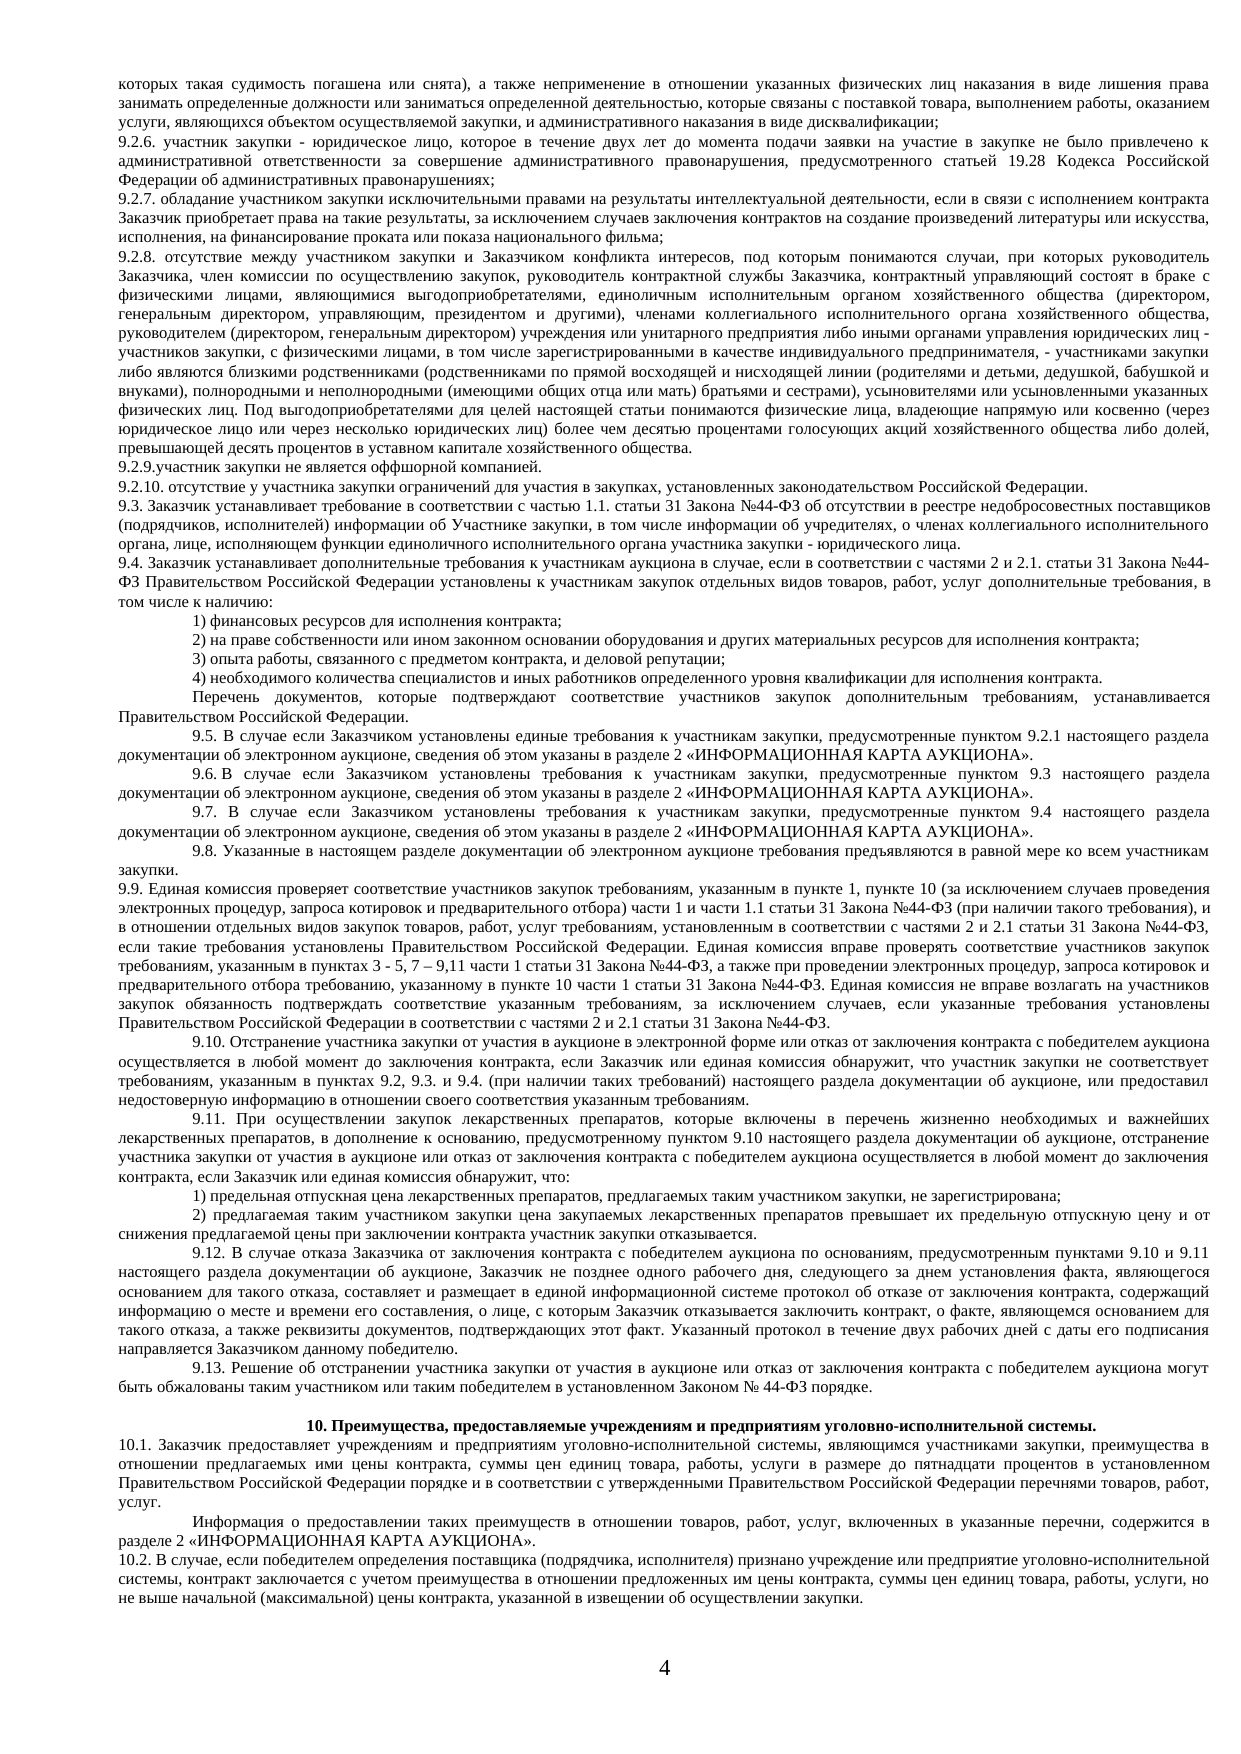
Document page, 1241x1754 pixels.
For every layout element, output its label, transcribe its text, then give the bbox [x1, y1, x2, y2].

text 9.12. В случае отказа Заказчика от заключения контракта с победителем аукциона по основаниям, предусмотренным пунктами 9.10 и 9.11 настоящего раздела документации об аукционе, Заказчик не позднее одного рабочего дня, следующего за днем установления факта, являющегося основанием для такого отказа, составляет и размещает в единой информационной системе протокол об отказе от заключения контракта, содержащий информацию о месте и времени его составления, о лице, с которым Заказчик отказывается заключить контракт, о факте, являющемся основанием для такого отказа, а также реквизиты документов, подтверждающих этот факт. Указанный протокол в течение двух рабочих дней с даты его подписания направляется Заказчиком данному победителю. [118, 1243, 1211, 1358]
text 9.6. В случае если Заказчиком установлены требования к участникам закупки, предусмотренные пунктом 9.3 настоящего раздела документации об электронном аукционе, сведения об этом указаны в разделе 2 «ИНФОРМАЦИОННАЯ КАРТА АУКЦИОНА». [118, 764, 1211, 802]
text 2) на праве собственности или ином законном основании оборудования и других материальных ресурсов для исполнения контракта; [118, 630, 1211, 649]
text 9.2.7. обладание участником закупки исключительными правами на результаты интеллектуальной деятельности, если в связи с исполнением контракта Заказчик приобретает права на такие результаты, за исключением случаев заключения контрактов на создание произведений литературы или искусства, исполнения, на финансирование проката или показа национального фильма; [118, 189, 1211, 246]
text 9.2.9.участник закупки не является оффшорной компанией. [118, 457, 1211, 476]
text 9.5. В случае если Заказчиком установлены единые требования к участникам закупки, предусмотренные пунктом 9.2.1 настоящего раздела документации об электронном аукционе, сведения об этом указаны в разделе 2 «ИНФОРМАЦИОННАЯ КАРТА АУКЦИОНА». [118, 726, 1211, 764]
text 1) финансовых ресурсов для исполнения контракта; [118, 611, 1211, 630]
text Перечень документов, которые подтверждают соответствие участников закупок дополнительным требованиям, устанавливается Правительством Российской Федерации. [118, 687, 1211, 726]
text 9.2.10. отсутствие у участника закупки ограничений для участия в закупках, установленных законодательством Российской Федерации. [118, 476, 1211, 496]
text 9.13. Решение об отстранении участника закупки от участия в аукционе или отказ от заключения контракта с победителем аукциона могут быть обжалованы таким участником или таким победителем в установленном Законом № 44-ФЗ порядке. [118, 1358, 1211, 1396]
text 9.2.6. участник закупки - юридическое лицо, которое в течение двух лет до момента подачи заявки на участие в закупке не было привлечено к административной ответственности за совершение административного правонарушения, предусмотренного статьей 19.28 Кодекса Российской Федерации об административных правонарушениях; [118, 131, 1211, 189]
text 9.3. Заказчик устанавливает требование в соответствии с частью 1.1. статьи 31 Закона №44-ФЗ об отсутствии в реестре недобросовестных поставщиков (подрядчиков, исполнителей) информации об Участнике закупки, в том числе информации об учредителях, о членах коллегиального исполнительного органа, лице, исполняющем функции единоличного исполнительного органа участника закупки - юридического лица. [118, 496, 1211, 553]
text 9.2.8. отсутствие между участником закупки и Заказчиком конфликта интересов, под которым понимаются случаи, при которых руководитель Заказчика, член комиссии по осуществлению закупок, руководитель контрактной службы Заказчика, контрактный управляющий состоят в браке с физическими лицами, являющимися выгодоприобретателями, единоличным исполнительным органом хозяйственного общества (директором, генеральным директором, управляющим, президентом и другими), членами коллегиального исполнительного органа хозяйственного общества, руководителем (директором, генеральным директором) учреждения или унитарного предприятия либо иными органами управления юридических лиц - участников закупки, с физическими лицами, в том числе зарегистрированными в качестве индивидуального предпринимателя, - участниками закупки либо являются близкими родственниками (родственниками по прямой восходящей и нисходящей линии (родителями и детьми, дедушкой, бабушкой и внуками), полнородными и неполнородными (имеющими общих отца или мать) братьями и сестрами), усыновителями или усыновленными указанных физических лиц. Под выгодоприобретателями для целей настоящей статьи понимаются физические лица, владеющие напрямую или косвенно (через юридическое лицо или через несколько юридических лиц) более чем десятью процентами голосующих акций хозяйственного общества либо долей, превышающей десять процентов в уставном капитале хозяйственного общества. [118, 246, 1211, 457]
text 10. Преимущества, предоставляемые учреждениям и предприятиям уголовно-исполнительной системы. [118, 1416, 1211, 1435]
text 9.4. Заказчик устанавливает дополнительные требования к участникам аукциона в случае, если в соответствии с частями 2 и 2.1. статьи 31 Закона №44-ФЗ Правительством Российской Федерации установлены к участникам закупок отдельных видов товаров, работ, услуг дополнительные требования, в том числе к наличию: [118, 553, 1211, 611]
text 9.8. Указанные в настоящем разделе документации об электронном аукционе требования предъявляются в равной мере ко всем участникам закупки. [118, 841, 1211, 879]
text 10.2. В случае, если победителем определения поставщика (подрядчика, исполнителя) признано учреждение или предприятие уголовно-исполнительной системы, контракт заключается с учетом преимущества в отношении предложенных им цены контракта, суммы цен единиц товара, работы, услуги, но не выше начальной (максимальной) цены контракта, указанной в извещении об осуществлении закупки. [118, 1550, 1211, 1607]
text 3) опыта работы, связанного с предметом контракта, и деловой репутации; [118, 649, 1211, 668]
text 9.9. Единая комиссия проверяет соответствие участников закупок требованиям, указанным в пункте 1, пункте 10 (за исключением случаев проведения электронных процедур, запроса котировок и предварительного отбора) части 1 и части 1.1 статьи 31 Закона №44-ФЗ (при наличии такого требования), и в отношении отдельных видов закупок товаров, работ, услуг требованиям, установленным в соответствии с частями 2 и 2.1 статьи 31 Закона №44-ФЗ, если такие требования установлены Правительством Российской Федерации. Единая комиссия вправе проверять соответствие участников закупок требованиям, указанным в пунктах 3 - 5, 7 – 9,11 части 1 статьи 31 Закона №44-ФЗ, а также при проведении электронных процедур, запроса котировок и предварительного отбора требованию, указанному в пункте 10 части 1 статьи 31 Закона №44-ФЗ. Единая комиссия не вправе возлагать на участников закупок обязанность подтверждать соответствие указанным требованиям, за исключением случаев, если указанные требования установлены Правительством Российской Федерации в соответствии с частями 2 и 2.1 статьи 31 Закона №44-ФЗ. [118, 879, 1211, 1032]
text 9.11. При осуществлении закупок лекарственных препаратов, которые включены в перечень жизненно необходимых и важнейших лекарственных препаратов, в дополнение к основанию, предусмотренному пунктом 9.10 настоящего раздела документации об аукционе, отстранение участника закупки от участия в аукционе или отказ от заключения контракта с победителем аукциона осуществляется в любой момент до заключения контракта, если Заказчик или единая комиссия обнаружит, что: [118, 1109, 1211, 1186]
text 2) предлагаемая таким участником закупки цена закупаемых лекарственных препаратов превышает их предельную отпускную цену и от снижения предлагаемой цены при заключении контракта участник закупки отказывается. [118, 1205, 1211, 1243]
text 10.1. Заказчик предоставляет учреждениям и предприятиям уголовно-исполнительной системы, являющимся участниками закупки, преимущества в отношении предлагаемых ими цены контракта, суммы цен единиц товара, работы, услуги в размере до пятнадцати процентов в установленном Правительством Российской Федерации порядке и в соответствии с утвержденными Правительством Российской Федерации перечнями товаров, работ, услуг. [118, 1435, 1211, 1511]
text 4) необходимого количества специалистов и иных работников определенного уровня квалификации для исполнения контракта. [118, 668, 1211, 687]
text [118, 74, 1211, 131]
text 9.10. Отстранение участника закупки от участия в аукционе в электронной форме или отказ от заключения контракта с победителем аукциона осуществляется в любой момент до заключения контракта, если Заказчик или единая комиссия обнаружит, что участник закупки не соответствует требованиям, указанным в пунктах 9.2, 9.3. и 9.4. (при наличии таких требований) настоящего раздела документации об аукционе, или предоставил недостоверную информацию в отношении своего соответствия указанным требованиям. [118, 1032, 1211, 1109]
text 9.7. В случае если Заказчиком установлены требования к участникам закупки, предусмотренные пунктом 9.4 настоящего раздела документации об электронном аукционе, сведения об этом указаны в разделе 2 «ИНФОРМАЦИОННАЯ КАРТА АУКЦИОНА». [118, 802, 1211, 841]
text 1) предельная отпускная цена лекарственных препаратов, предлагаемых таким участником закупки, не зарегистрирована; [118, 1186, 1211, 1205]
